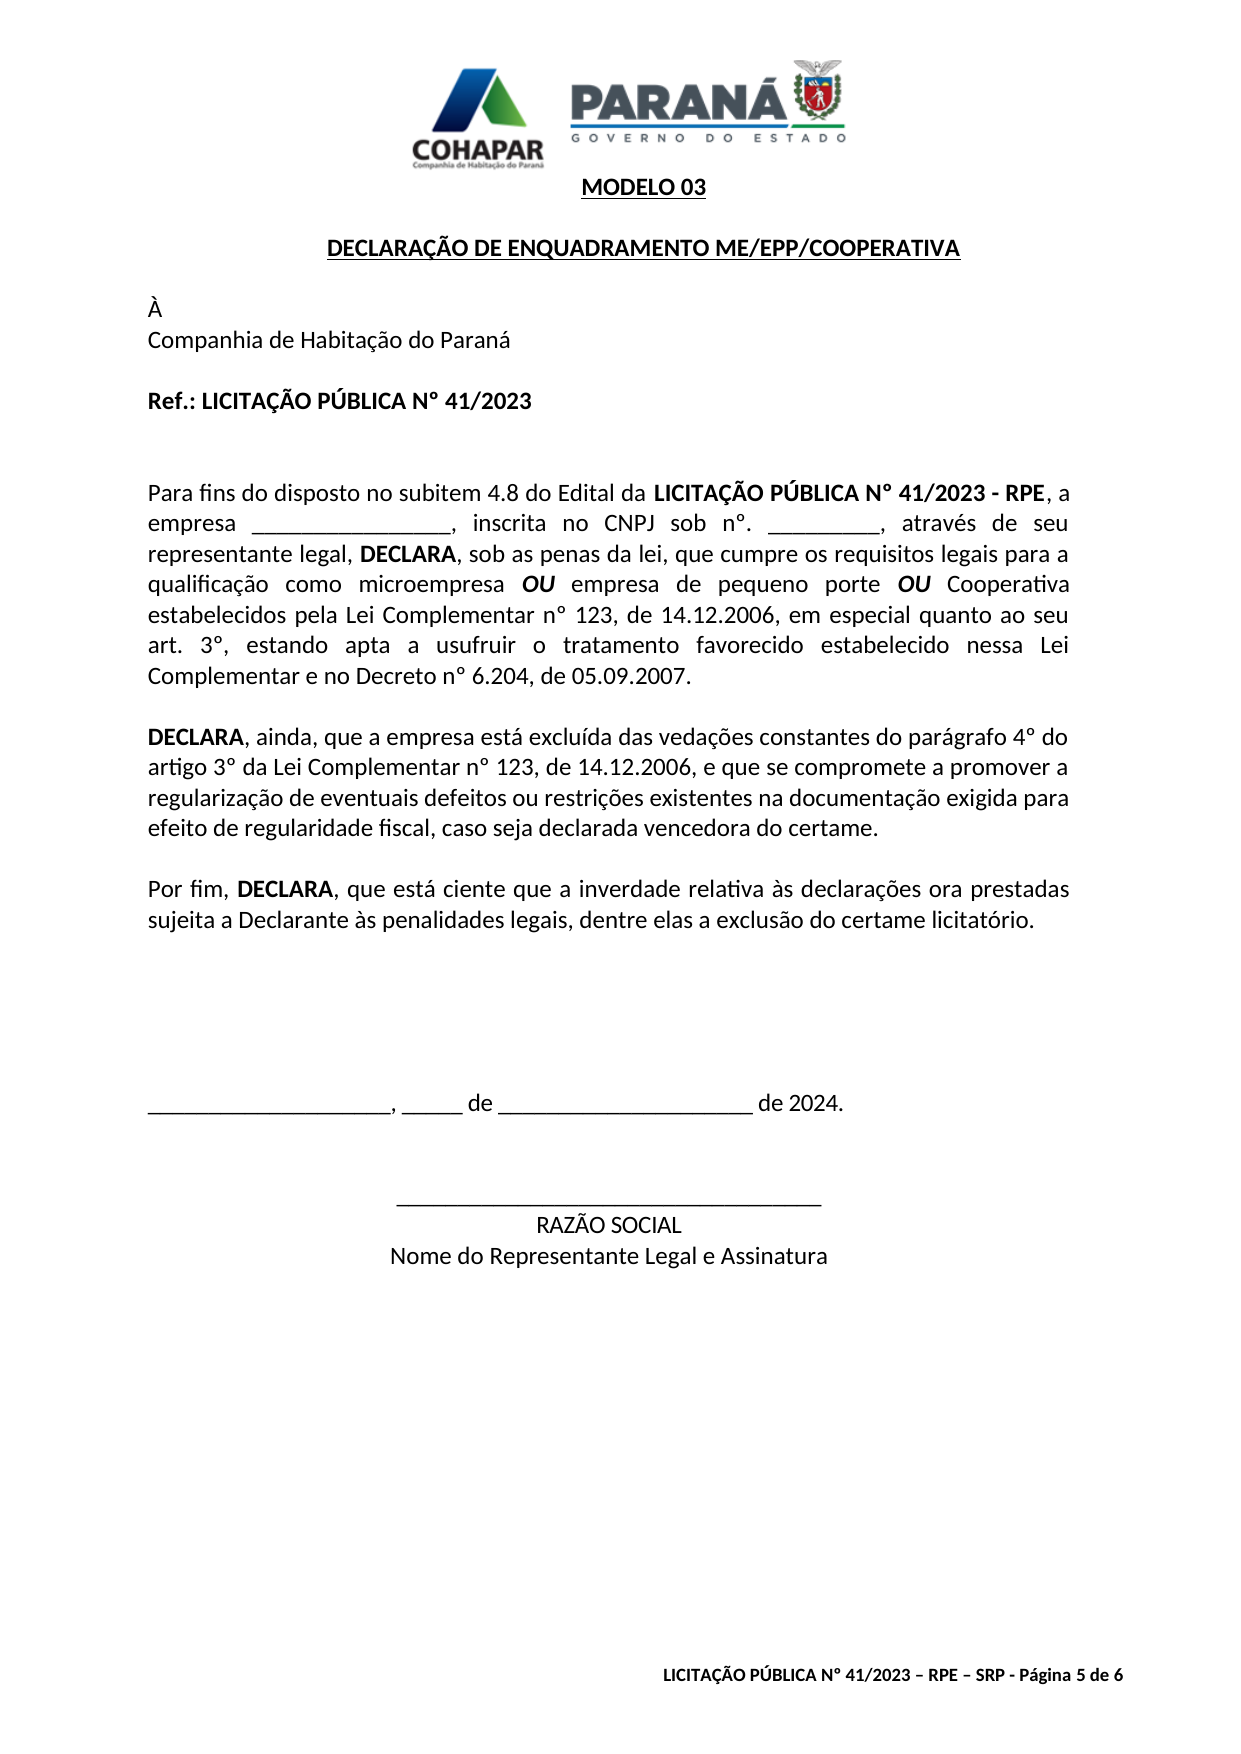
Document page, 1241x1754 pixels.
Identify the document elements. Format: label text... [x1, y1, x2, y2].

text À [148, 294, 1070, 324]
text RAZÃO SOCIAL [148, 1209, 1070, 1240]
text Para fins do disposto no subitem 4.8 do Edital da LICITAÇÃO PÚBLICA Nº 41/2023 - RPE, a empresa ________________, inscrita no CNPJ sob nº. _________, através de seu representante legal, DECLARA, sob as penas da lei, que cumpre os requisitos legais para a qualificação como microempresa OU empresa de pequeno porte OU Cooperativa estabelecidos pela Lei Complementar nº 123, de 14.12.2006, em especial quanto ao seu art. 3º, estando apta a usufruir o tratamento favorecido estabelecido nessa Lei Complementar e no Decreto nº 6.204, de 05.09.2007. [148, 477, 1070, 690]
text ___________________________________ [148, 1179, 1070, 1209]
text Nome do Representante Legal e Assinatura [148, 1240, 1070, 1270]
text Ref.: LICITAÇÃO PÚBLICA Nº 41/2023 [148, 385, 1070, 416]
picture [401, 59, 870, 172]
text DECLARA, ainda, que a empresa está excluída das vedações constantes do parágrafo 4º do artigo 3º da Lei Complementar nº 123, de 14.12.2006, e que se compromete a promover a regularização de eventuais defeitos ou restrições existentes na documentação exigida para efeito de regularidade fiscal, caso seja declarada vencedora do certame. [148, 721, 1070, 843]
text Por fim, DECLARA, que está ciente que a inverdade relativa às declarações ora prestadas sujeita a Declarante às penalidades legais, dentre elas a exclusão do certame licitatório. [148, 873, 1070, 934]
text Companhia de Habitação do Paraná [148, 324, 1070, 355]
text DECLARAÇÃO DE ENQUADRAMENTO ME/EPP/COOPERATIVA [164, 233, 1123, 263]
text MODELO 03 [164, 172, 1123, 202]
text ____________________, _____ de _____________________ de 2024. [148, 1087, 1070, 1118]
